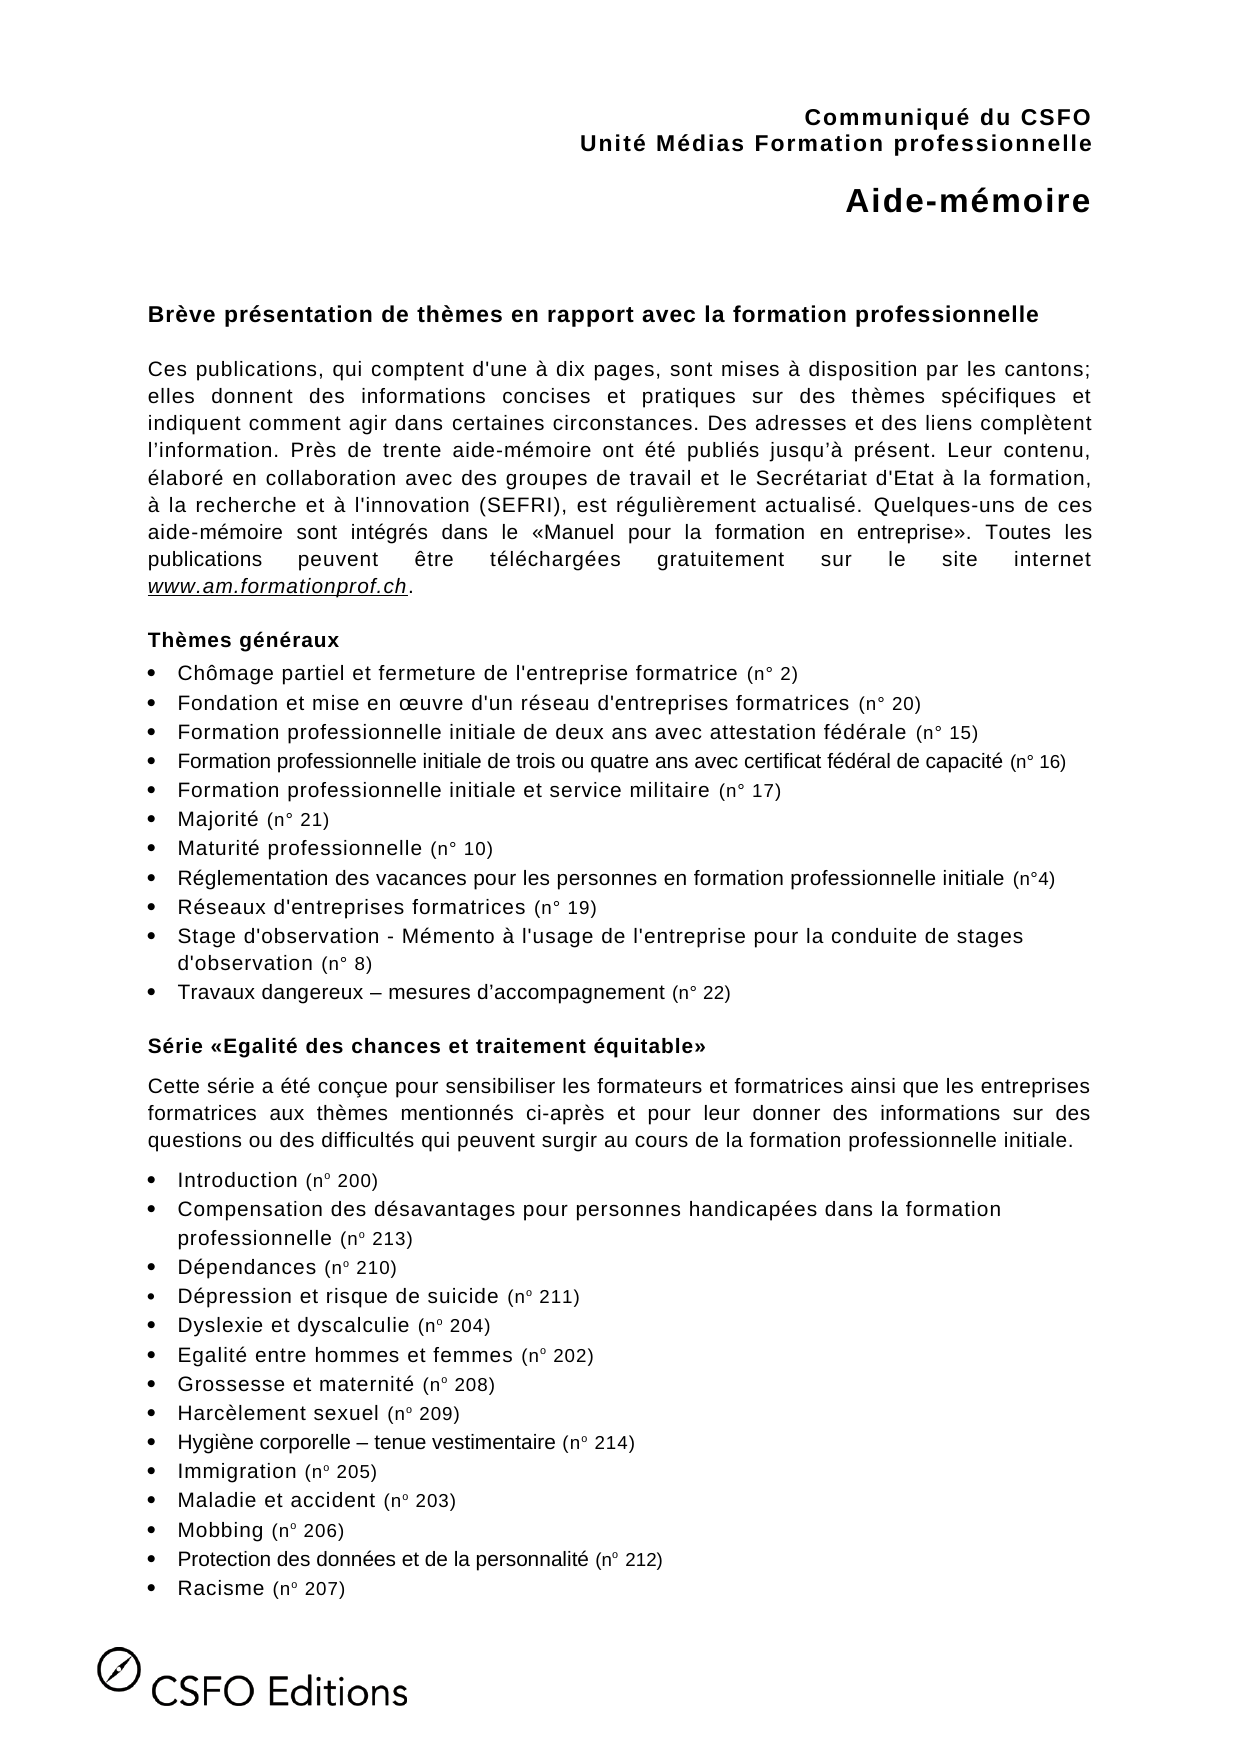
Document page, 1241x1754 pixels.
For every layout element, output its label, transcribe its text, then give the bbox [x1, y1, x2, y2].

list Travaux dangereux – mesures d’accompagnement (n° 22) [148, 978, 1092, 1005]
text professionnelle (no 213) [148, 1224, 1092, 1251]
list Hygiène corporelle – tenue vestimentaire (no 214) [148, 1428, 1092, 1455]
picture [97, 1647, 407, 1706]
list Majorité (n° 21) [148, 805, 1092, 832]
list Stage d'observation - Mémento à l'usage de l'entreprise pour la conduite de stages d'observation (n° 8) [148, 922, 1092, 976]
list Chômage partiel et fermeture de l'entreprise formatrice (n° 2) [148, 659, 1092, 686]
list Formation professionnelle initiale de trois ou quatre ans avec certificat fédéral de capacité (n° 16) [148, 747, 1092, 774]
list Racisme (no 207) [148, 1574, 1092, 1601]
list Formation professionnelle initiale et service militaire (n° 17) [148, 776, 1092, 803]
text Ces publications, qui comptent d'une à dix pages, sont mises à disposition par les cantons; elles donnent des informations concises et pratiques sur des thèmes spécifiques et indiquent comment agir dans certaines circonstances. Des adresses et des liens complètent l’information. Près de trente aide-mémoire ont été publiés jusqu’à présent. Leur contenu, élaboré en collaboration avec des groupes de travail et le Secrétariat d'Etat à la formation, à la recherche et à l'innovation (SEFRI), est régulièrement actualisé. Quelques-uns de ces aide-mémoire sont intégrés dans le «Manuel pour la formation en entreprise». Toutes les publications peuvent être téléchargées gratuitement sur le site internet www.am.formationprof.ch. [148, 355, 1092, 599]
list Protection des données et de la personnalité (no 212) [148, 1544, 1092, 1572]
text Communiqué du CSFO Unité Médias Formation professionnelle [148, 103, 1092, 156]
list Dyslexie et dyscalculie (no 204) [148, 1311, 1092, 1338]
list Mobbing (no 206) [148, 1515, 1092, 1542]
list Réseaux d'entreprises formatrices (n° 19) [148, 892, 1092, 919]
text Série «Egalité des chances et traitement équitable» [148, 1032, 1092, 1059]
list Dépression et risque de suicide (no 211) [148, 1282, 1092, 1309]
list Immigration (no 205) [148, 1457, 1092, 1484]
list Maladie et accident (no 203) [148, 1486, 1092, 1513]
list Dépendances (no 210) [148, 1253, 1092, 1280]
list Compensation des désavantages pour personnes handicapées dans la formation [148, 1194, 1092, 1222]
list Maturité professionnelle (n° 10) [148, 834, 1092, 861]
text Brève présentation de thèmes en rapport avec la formation professionnelle [148, 301, 1092, 328]
list Réglementation des vacances pour les personnes en formation professionnelle initiale (n°4) [148, 863, 1092, 890]
list Formation professionnelle initiale de deux ans avec attestation fédérale (n° 15) [148, 717, 1092, 744]
list Egalité entre hommes et femmes (no 202) [148, 1340, 1092, 1367]
list Introduction (no 200) [148, 1165, 1092, 1192]
text Aide-mémoire [281, 181, 1092, 219]
list Grossesse et maternité (no 208) [148, 1369, 1092, 1397]
list Harcèlement sexuel (no 209) [148, 1399, 1092, 1426]
list Fondation et mise en œuvre d'un réseau d'entreprises formatrices (n° 20) [148, 688, 1092, 715]
text Thèmes généraux [148, 626, 1092, 653]
text Cette série a été conçue pour sensibiliser les formateurs et formatrices ainsi que les entreprises formatrices aux thèmes mentionnés ci-après et pour leur donner des informations sur des questions ou des difficultés qui peuvent surgir au cours de la formation professionnelle initiale. [148, 1072, 1092, 1153]
